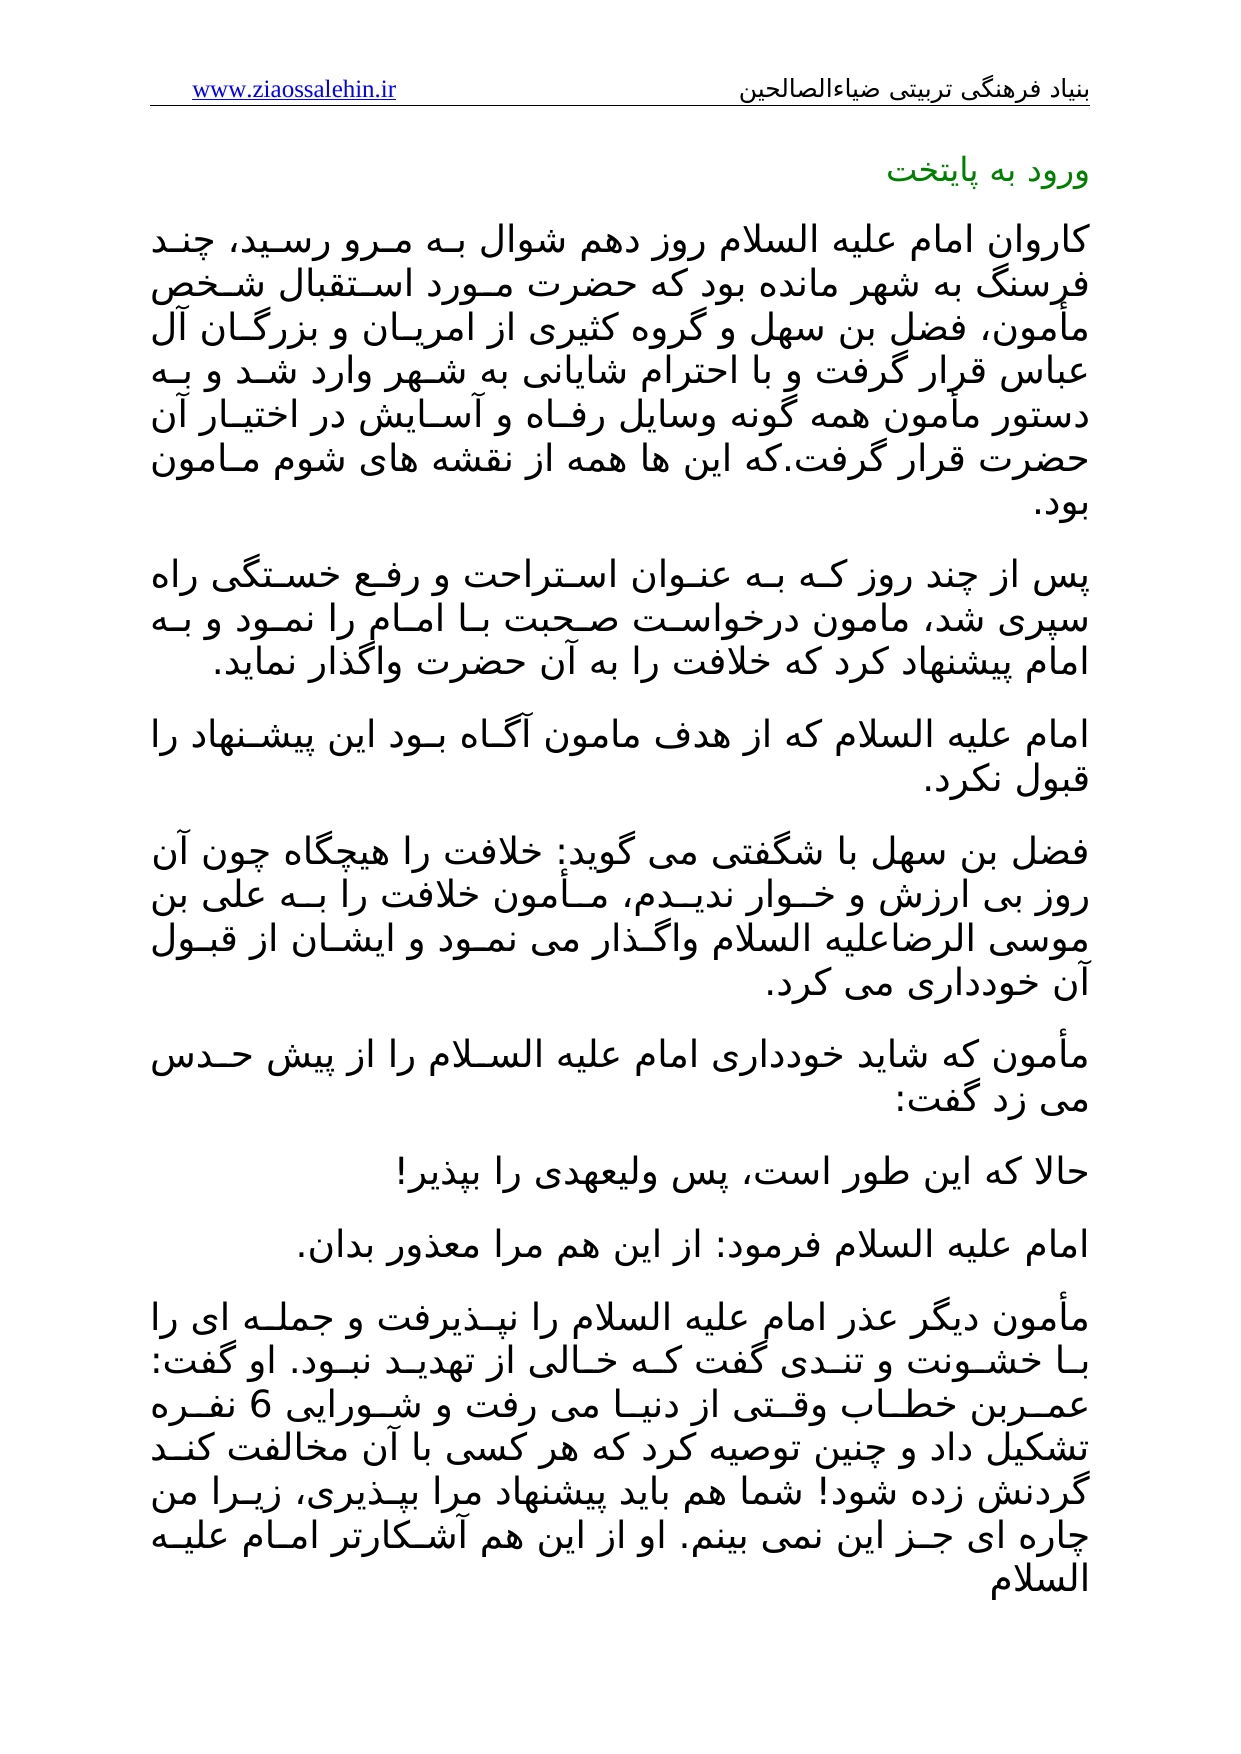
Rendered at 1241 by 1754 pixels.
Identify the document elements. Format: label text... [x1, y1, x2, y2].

text امام علیه السلام که از هدف مامون آگاه بود این پیشنهاد را قبول نکرد. [150, 713, 1090, 800]
text کاروان امام علیه السلام روز دهم شوال به مرو رسید، چند فرسنگ به شهر مانده بود که حضرت مورد استقبال شخص مأمون، فضل بن سهل و گروه کثیری از امریان و بزرگان آل عباس قرار گرفت و با احترام شایانی به شهر وارد شد و به دستور مأمون همه گونه وسایل رفاه و آسایش در اختیار آن حضرت قرار گرفت.که این ها همه از نقشه های شوم مامون بود. [150, 218, 1090, 523]
text فضل بن سهل با شگفتی می گوید: خلافت را هیچگاه چون آن روز بی ارزش و خوار ندیدم، مأمون خلافت را به علی بن موسی الرضاعلیه السلام واگذار می نمود و ایشان از قبول آن خودداری می کرد. [150, 829, 1090, 1004]
text مأمون دیگر عذر امام علیه السلام را نپذیرفت و جمله ای را با خشونت و تندی گفت که خالی از تهدید نبود. او گفت: عمربن خطاب وقتی از دنیا می رفت و شورایی 6 نفره تشکیل داد و چنین توصیه کرد که هر کسی با آن مخالفت کند گردنش زده شود! شما هم باید پیشنهاد مرا بپذیری، زیرا من چاره ای جز این نمی بینم. او از این هم آشکارتر امام علیه السلام [150, 1295, 1090, 1601]
text امام علیه السلام فرمود: از این هم مرا معذور بدان. [150, 1222, 1090, 1266]
subtitle ورود به پایتخت [150, 150, 1090, 189]
text مأمون که شاید خودداری امام علیه السلام را از پیش حدس می زد گفت: [150, 1033, 1090, 1120]
text حالا که این طور است، پس ولیعهدی را بپذیر! [150, 1149, 1090, 1193]
text پس از چند روز که به عنوان استراحت و رفع خستگی راه سپری شد، مامون درخواست صحبت با امام را نمود و به امام پیشنهاد کرد که خلافت را به آن حضرت واگذار نماید. [150, 553, 1090, 684]
